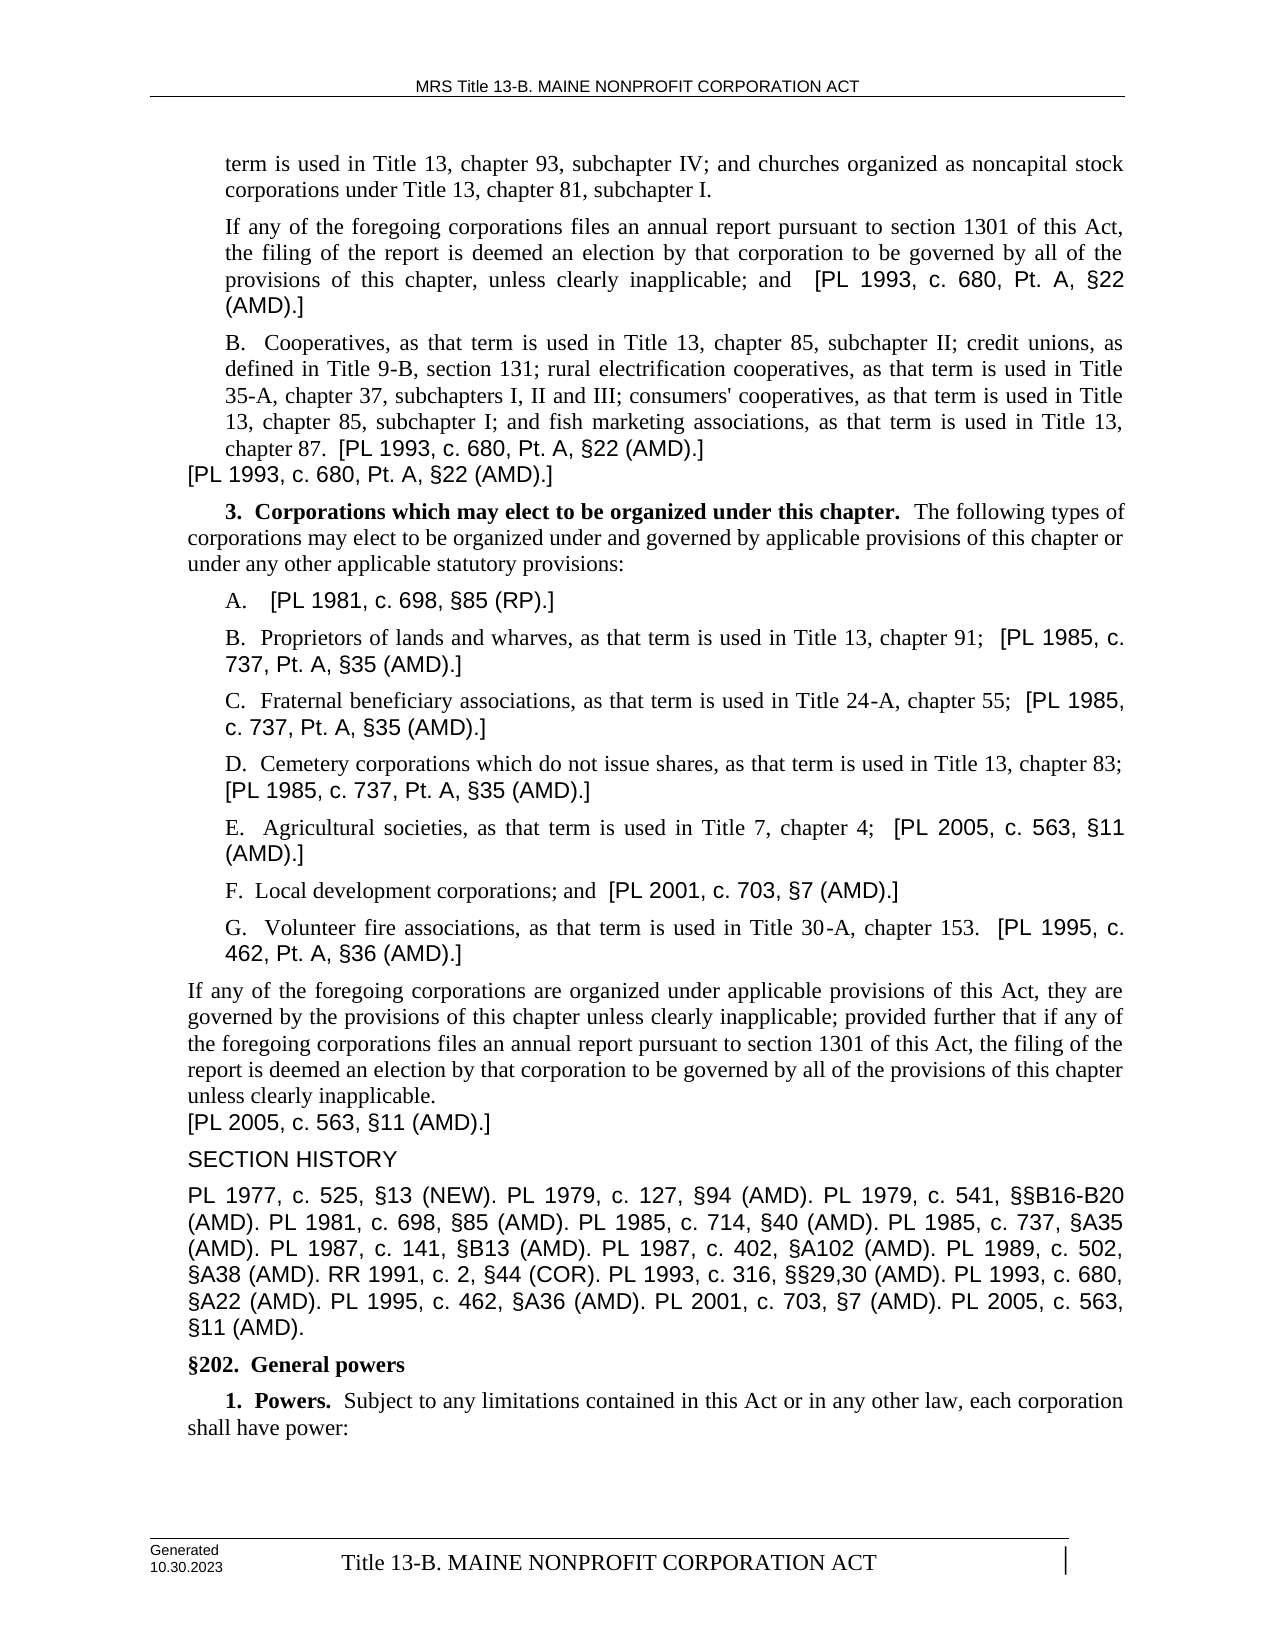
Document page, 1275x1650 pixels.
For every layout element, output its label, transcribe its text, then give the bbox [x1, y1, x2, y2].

text C. Fraternal beneficiary associations, as that term is used in Title 24‑A, chapter 55; [PL 1985, c. 737, Pt. A, §35 (AMD).] [225, 687, 1125, 740]
text If any of the foregoing corporations files an annual report pursuant to section 1301 of this Act, the filing of the report is deemed an election by that corporation to be governed by all of the provisions of this chapter, unless clearly inapplicable; and [PL 1993, c. 680, Pt. A, §22 (AMD).] [225, 213, 1125, 319]
text B. Proprietors of lands and wharves, as that term is used in Title 13, chapter 91; [PL 1985, c. 737, Pt. A, §35 (AMD).] [225, 624, 1125, 677]
text A. [PL 1981, c. 698, §85 (RP).] [225, 587, 1125, 614]
text PL 1977, c. 525, §13 (NEW). PL 1979, c. 127, §94 (AMD). PL 1979, c. 541, §§B16-B20 (AMD). PL 1981, c. 698, §85 (AMD). PL 1985, c. 714, §40 (AMD). PL 1985, c. 737, §A35 (AMD). PL 1987, c. 141, §B13 (AMD). PL 1987, c. 402, §A102 (AMD). PL 1989, c. 502, §A38 (AMD). RR 1991, c. 2, §44 (COR). PL 1993, c. 316, §§29,30 (AMD). PL 1993, c. 680, §A22 (AMD). PL 1995, c. 462, §A36 (AMD). PL 2001, c. 703, §7 (AMD). PL 2005, c. 563, §11 (AMD). [187, 1182, 1125, 1340]
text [225, 150, 1125, 203]
text E. Agricultural societies, as that term is used in Title 7, chapter 4; [PL 2005, c. 563, §11 (AMD).] [225, 814, 1125, 866]
text §202. General powers [187, 1351, 1125, 1377]
text F. Local development corporations; and [PL 2001, c. 703, §7 (AMD).] [225, 877, 1125, 903]
text [PL 2005, c. 563, §11 (AMD).] [187, 1109, 1125, 1135]
text D. Cemetery corporations which do not issue shares, as that term is used in Title 13, chapter 83; [PL 1985, c. 737, Pt. A, §35 (AMD).] [225, 751, 1125, 803]
text [PL 1993, c. 680, Pt. A, §22 (AMD).] [187, 461, 1125, 487]
text 1. Powers. Subject to any limitations contained in this Act or in any other law, each corporation shall have power: [187, 1388, 1125, 1440]
text B. Cooperatives, as that term is used in Title 13, chapter 85, subchapter II; credit unions, as defined in Title 9‑B, section 131; rural electrification cooperatives, as that term is used in Title 35‑A, chapter 37, subchapters I, II and III; consumers' cooperatives, as that term is used in Title 13, chapter 85, subchapter I; and fish marketing associations, as that term is used in Title 13, chapter 87. [PL 1993, c. 680, Pt. A, §22 (AMD).] [225, 329, 1125, 461]
text G. Volunteer fire associations, as that term is used in Title 30‑A, chapter 153. [PL 1995, c. 462, Pt. A, §36 (AMD).] [225, 914, 1125, 967]
text If any of the foregoing corporations are organized under applicable provisions of this Act, they are governed by the provisions of this chapter unless clearly inapplicable; provided further that if any of the foregoing corporations files an annual report pursuant to section 1301 of this Act, the filing of the report is deemed an election by that corporation to be governed by all of the provisions of this chapter unless clearly inapplicable. [187, 977, 1125, 1109]
text SECTION HISTORY [187, 1146, 1125, 1172]
text 3. Corporations which may elect to be organized under this chapter. The following types of corporations may elect to be organized under and governed by applicable provisions of this chapter or under any other applicable statutory provisions: [187, 498, 1125, 577]
